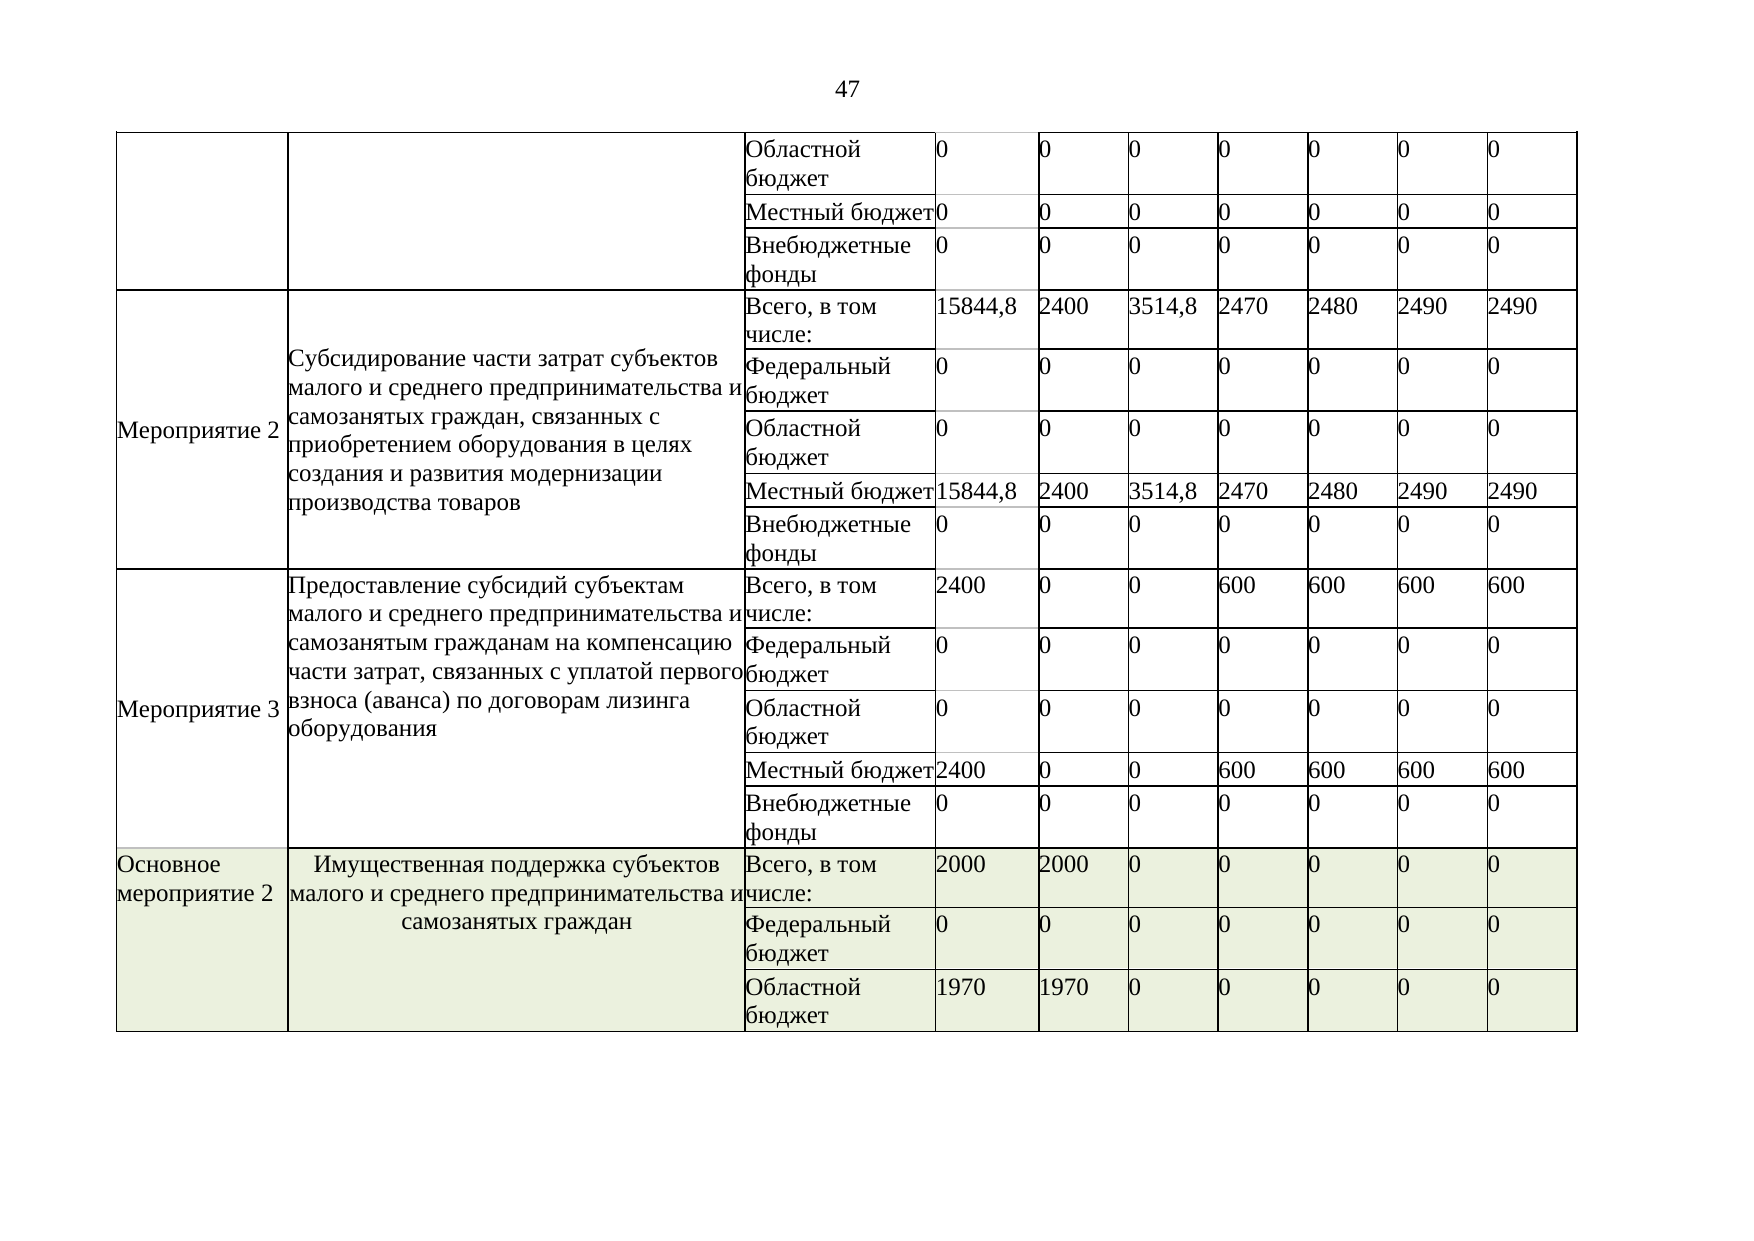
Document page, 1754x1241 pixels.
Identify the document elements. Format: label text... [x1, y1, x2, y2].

table_cell 0 [1219, 787, 1307, 847]
table_cell 0 [1398, 133, 1487, 193]
table_cell 0 [1040, 133, 1128, 193]
table_cell 0 [1219, 970, 1307, 1031]
table_cell 0 [1040, 229, 1128, 289]
table_cell 0 [1129, 970, 1217, 1031]
table_cell Всего, в том числе: [746, 849, 935, 906]
table_cell 2000 [936, 849, 1038, 906]
table_cell 0 [1040, 691, 1128, 752]
table_cell 1970 [936, 970, 1038, 1031]
table_cell 2400 [936, 570, 1038, 627]
table_cell 2480 [1309, 291, 1397, 348]
table_cell 0 [1398, 195, 1487, 227]
table_cell Федеральный бюджет [746, 629, 935, 689]
table_cell 2480 [1309, 474, 1397, 506]
table_cell 2400 [936, 753, 1038, 785]
table_cell 0 [936, 508, 1038, 568]
table_cell 0 [1129, 412, 1217, 473]
table_cell 0 [1309, 195, 1397, 227]
table_cell 0 [1309, 787, 1397, 847]
table_cell 0 [1488, 508, 1576, 568]
table_cell 0 [936, 195, 1038, 227]
table_cell 0 [1129, 849, 1217, 906]
table_cell 0 [936, 787, 1038, 847]
table_cell 15844,8 [936, 291, 1038, 348]
table_cell 2490 [1398, 474, 1487, 506]
table_cell Мероприятие 2 [117, 291, 287, 568]
table_cell 0 [1219, 195, 1307, 227]
table_cell Всего, в том числе: [746, 570, 935, 627]
table_cell Местный бюджет [746, 753, 935, 785]
table_cell 0 [1129, 570, 1217, 627]
table_cell Основное мероприятие 2 [117, 849, 287, 1031]
table_cell 0 [1129, 195, 1217, 227]
table_cell 0 [1398, 229, 1487, 289]
table_cell 2400 [1040, 474, 1128, 506]
table_cell 0 [936, 629, 1038, 689]
table_cell 0 [1129, 229, 1217, 289]
table_cell 0 [1488, 691, 1576, 752]
table_cell Областной бюджет [746, 412, 935, 473]
table_cell 600 [1309, 753, 1397, 785]
table_cell 0 [936, 908, 1038, 968]
table_cell Субсидирование части затрат субъектов малого и среднего предпринимательства и самозанятых граждан, связанных с приобретением оборудования в целях создания и развития модернизации производства товаров [289, 291, 744, 568]
table_cell 0 [936, 691, 1038, 752]
table_cell 600 [1219, 570, 1307, 627]
table_cell 0 [1219, 229, 1307, 289]
table_cell Федеральный бюджет [746, 350, 935, 410]
table_cell 0 [1219, 691, 1307, 752]
table_cell 0 [1219, 629, 1307, 689]
table_cell 0 [1398, 691, 1487, 752]
table_cell 0 [1219, 508, 1307, 568]
table_cell 2400 [1040, 291, 1128, 348]
table_cell 0 [1398, 629, 1487, 689]
table_cell 3514,8 [1129, 291, 1217, 348]
table_cell 0 [1129, 629, 1217, 689]
table_cell 0 [1309, 229, 1397, 289]
table_cell 0 [1129, 753, 1217, 785]
table_cell 600 [1488, 570, 1576, 627]
table_cell 0 [1398, 908, 1487, 968]
table_cell 600 [1219, 753, 1307, 785]
table_cell 2490 [1398, 291, 1487, 348]
table_cell 0 [1040, 508, 1128, 568]
table_cell 0 [1129, 350, 1217, 410]
table_cell 1970 [1040, 970, 1128, 1031]
table_cell 0 [1309, 133, 1397, 193]
table_cell Местный бюджет [746, 474, 935, 506]
table_cell 0 [1488, 970, 1576, 1031]
table_cell Областной бюджет [746, 133, 935, 193]
table_cell 0 [1040, 570, 1128, 627]
table_cell 0 [1488, 908, 1576, 968]
table_cell 0 [1040, 787, 1128, 847]
table_cell 0 [1040, 412, 1128, 473]
table_cell Федеральный бюджет [746, 908, 935, 968]
table_cell 0 [1398, 970, 1487, 1031]
table_cell 0 [1488, 195, 1576, 227]
table_cell 0 [936, 350, 1038, 410]
table_cell 600 [1398, 570, 1487, 627]
table_cell 0 [1309, 849, 1397, 906]
table_cell 0 [1129, 908, 1217, 968]
table_cell 0 [1488, 412, 1576, 473]
table_cell 0 [1488, 229, 1576, 289]
table_cell 0 [1488, 629, 1576, 689]
table_cell 0 [1040, 350, 1128, 410]
table_cell 0 [1309, 629, 1397, 689]
table_cell 0 [1219, 908, 1307, 968]
table_cell 600 [1398, 753, 1487, 785]
table_cell 2470 [1219, 474, 1307, 506]
table_cell 0 [1219, 133, 1307, 193]
table_cell 0 [1129, 133, 1217, 193]
table_cell 0 [1219, 412, 1307, 473]
table_cell Местный бюджет [746, 195, 935, 227]
table_cell Внебюджетные фонды [746, 787, 935, 847]
table_cell 0 [1309, 412, 1397, 473]
table_cell 0 [1309, 908, 1397, 968]
table_cell Всего, в том числе: [746, 291, 935, 348]
table_cell 0 [936, 412, 1038, 473]
table_cell 0 [1129, 508, 1217, 568]
table_cell 0 [1398, 350, 1487, 410]
table_cell 0 [936, 229, 1038, 289]
table_cell 0 [1219, 849, 1307, 906]
table_cell 600 [1488, 753, 1576, 785]
table_cell 0 [1129, 691, 1217, 752]
table_cell 0 [1488, 133, 1576, 193]
table_cell 0 [1488, 849, 1576, 906]
table_cell 0 [1309, 508, 1397, 568]
table_cell 0 [1488, 787, 1576, 847]
table_cell 2490 [1488, 474, 1576, 506]
table_cell Мероприятие 3 [117, 570, 287, 847]
table_cell 0 [1398, 412, 1487, 473]
table_cell 15844,8 [936, 474, 1038, 506]
table_cell Имущественная поддержка субъектов малого и среднего предпринимательства и самозанятых граждан [289, 849, 744, 1031]
table_cell 0 [1398, 508, 1487, 568]
table_cell 2470 [1219, 291, 1307, 348]
table_cell 2000 [1040, 849, 1128, 906]
table_cell 0 [1040, 908, 1128, 968]
table_cell Внебюджетные фонды [746, 508, 935, 568]
table_cell 0 [1040, 195, 1128, 227]
table_cell 0 [1309, 970, 1397, 1031]
table_cell 0 [1129, 787, 1217, 847]
table_cell 0 [1219, 350, 1307, 410]
table_cell Внебюджетные фонды [746, 229, 935, 289]
table_cell 0 [1040, 629, 1128, 689]
table_cell 0 [1398, 787, 1487, 847]
table_cell 0 [1040, 753, 1128, 785]
table_cell 0 [1398, 849, 1487, 906]
table_cell Областной бюджет [746, 970, 935, 1031]
table_cell 0 [1488, 350, 1576, 410]
table_cell 600 [1309, 570, 1397, 627]
table_cell 0 [936, 133, 1038, 193]
table_cell Областной бюджет [746, 691, 935, 752]
table_cell Предоставление субсидий субъектам малого и среднего предпринимательства и самозанятым гражданам на компенсацию части затрат, связанных с уплатой первого взноса (аванса) по договорам лизинга оборудования [289, 570, 744, 847]
table_cell 0 [1309, 350, 1397, 410]
table_cell 0 [1309, 691, 1397, 752]
table_cell 2490 [1488, 291, 1576, 348]
table_cell 3514,8 [1129, 474, 1217, 506]
